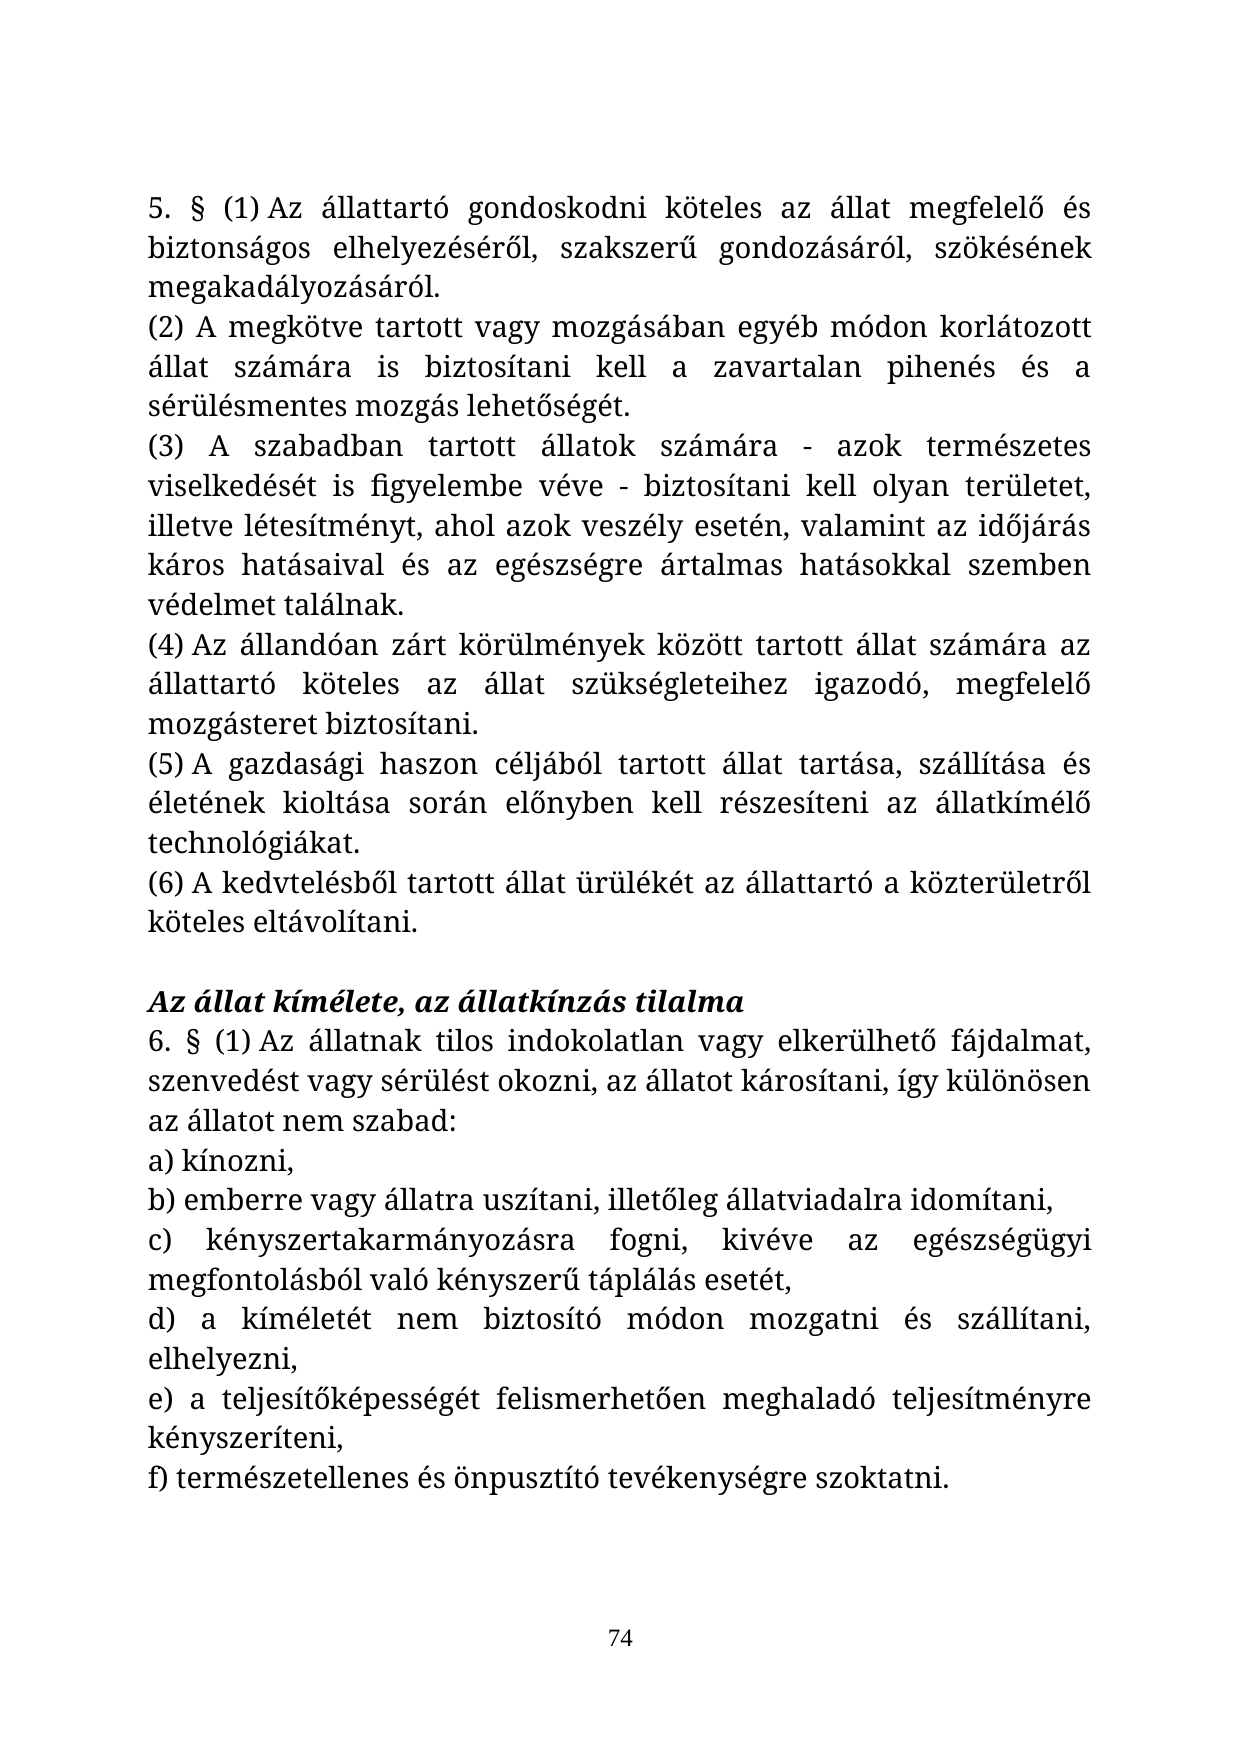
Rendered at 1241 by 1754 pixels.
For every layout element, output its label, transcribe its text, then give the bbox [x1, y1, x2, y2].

text (4) Az állandóan zárt körülmények között tartott állat számára az állattartó köteles az állat szükségleteihez igazodó, megfelelő mozgásteret biztosítani. [148, 624, 1093, 743]
text c) kényszertakarmányozásra fogni, kivéve az egészségügyi megfontolásból való kényszerű táplálás esetét, [148, 1219, 1093, 1298]
text f) természetellenes és önpusztító tevékenységre szoktatni. [148, 1457, 1093, 1497]
text (3) A szabadban tartott állatok számára - azok természetes viselkedését is figyelembe véve - biztosítani kell olyan területet, illetve létesítményt, ahol azok veszély esetén, valamint az időjárás káros hatásaival és az egészségre ártalmas hatásokkal szemben védelmet találnak. [148, 425, 1093, 624]
text e) a teljesítőképességét felismerhetően meghaladó teljesítményre kényszeríteni, [148, 1378, 1093, 1457]
text Az állat kímélete, az állatkínzás tilalma [148, 981, 1093, 1021]
text d) a kíméletét nem biztosító módon mozgatni és szállítani, elhelyezni, [148, 1298, 1093, 1378]
text (5) A gazdasági haszon céljából tartott állat tartása, szállítása és életének kioltása során előnyben kell részesíteni az állatkímélő technológiákat. [148, 743, 1093, 862]
text 6. § (1) Az állatnak tilos indokolatlan vagy elkerülhető fájdalmat, szenvedést vagy sérülést okozni, az állatot károsítani, így különösen az állatot nem szabad: [148, 1021, 1093, 1140]
text a) kínozni, [148, 1140, 1093, 1179]
text (6) A kedvtelésből tartott állat ürülékét az állattartó a közterületről köteles eltávolítani. [148, 862, 1093, 941]
text b) emberre vagy állatra uszítani, illetőleg állatviadalra idomítani, [148, 1179, 1093, 1219]
text (2) A megkötve tartott vagy mozgásában egyéb módon korlátozott állat számára is biztosítani kell a zavartalan pihenés és a sérülésmentes mozgás lehetőségét. [148, 306, 1093, 425]
text 5. § (1) Az állattartó gondoskodni köteles az állat megfelelő és biztonságos elhelyezéséről, szakszerű gondozásáról, szökésének megakadályozásáról. [148, 187, 1093, 306]
